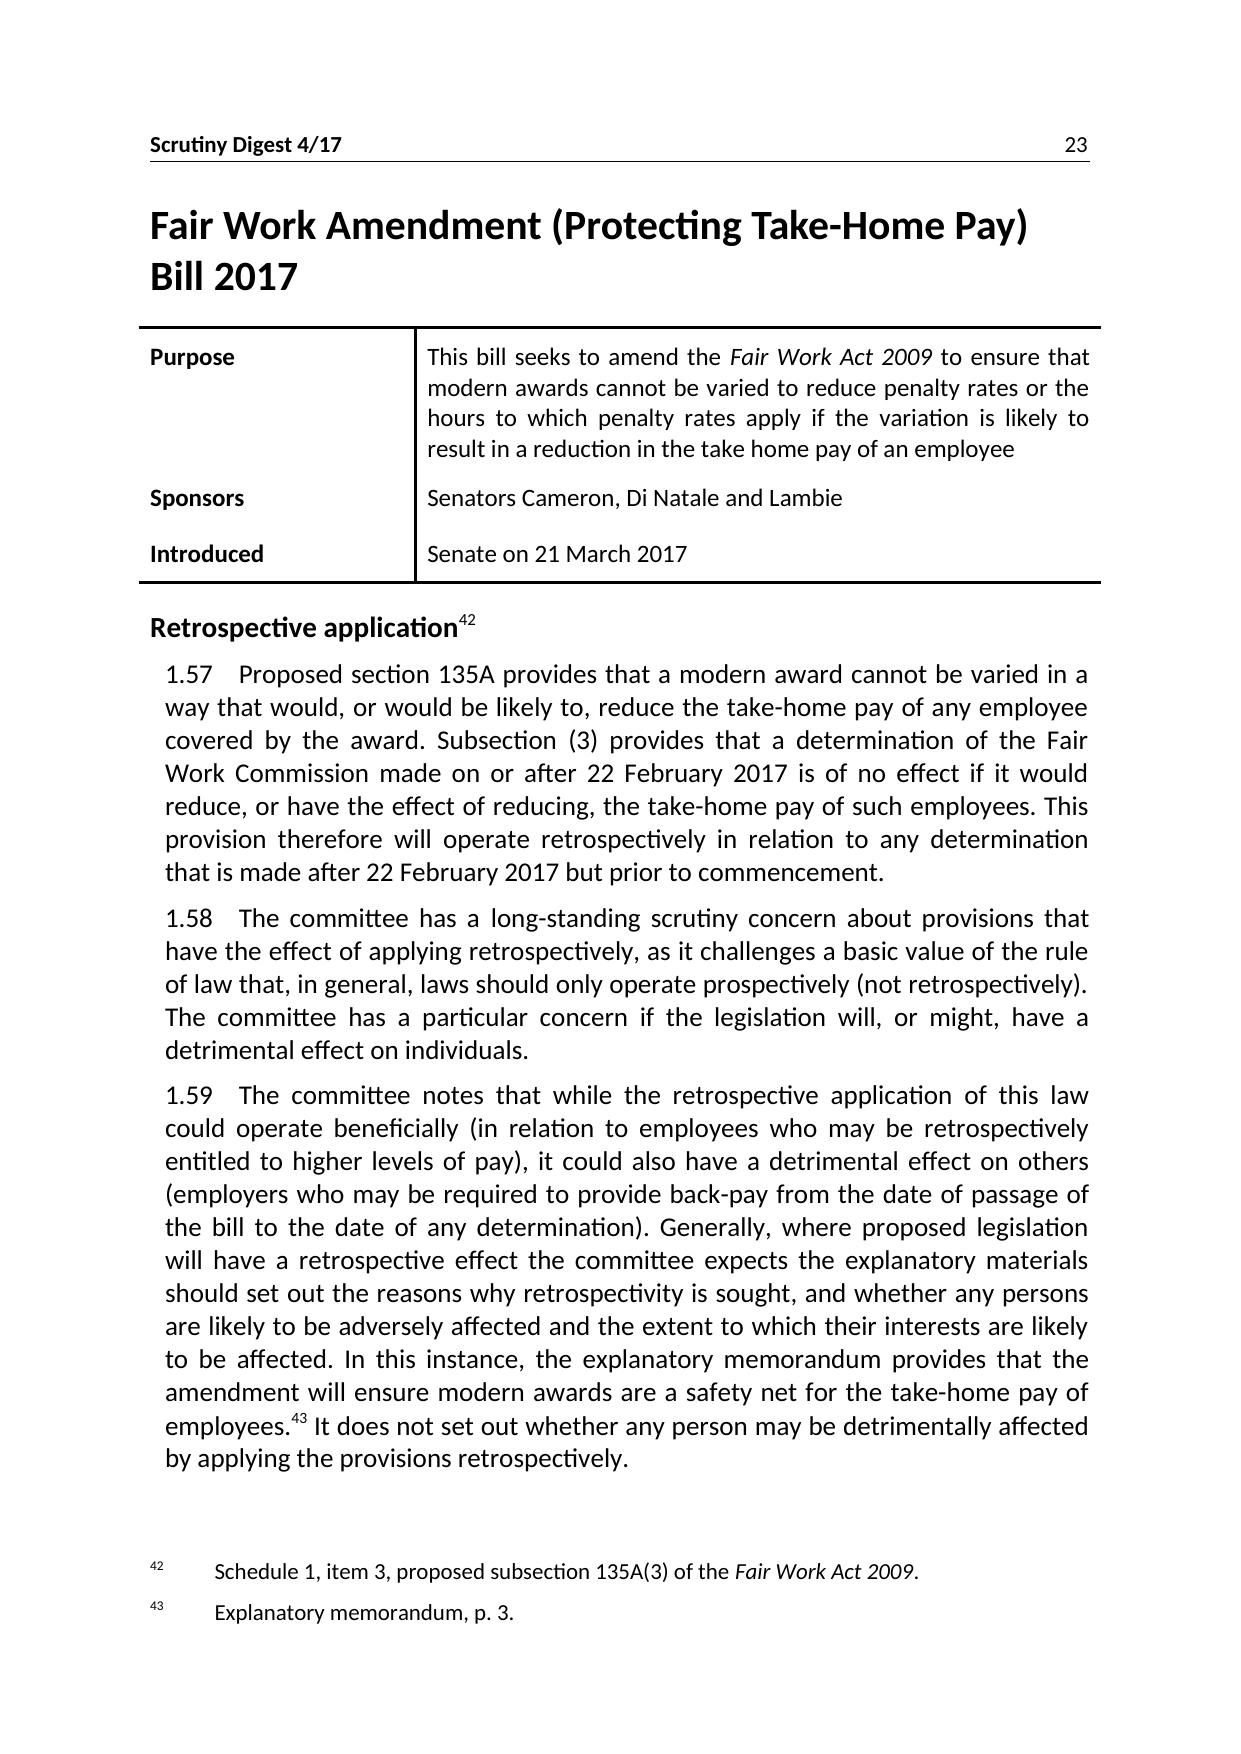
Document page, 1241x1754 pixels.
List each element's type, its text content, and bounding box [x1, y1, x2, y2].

table_cell Introduced [139, 525, 414, 581]
list Proposed section 135A provides that a modern award cannot be varied in a way that would, or would be likely to, reduce the take-home pay of any employee covered by the award. Subsection (3) provides that a determination of the Fair Work Commission made on or after 22 February 2017 is of no effect if it would reduce, or have the effect of reducing, the take-home pay of such employees. This provision therefore will operate retrospectively in relation to any determination that is made after 22 February 2017 but prior to commencement. [165, 657, 1090, 888]
subtitle Fair Work Amendment (Protecting Take-Home Pay) Bill 2017 [150, 199, 1090, 301]
subtitle Retrospective application [150, 609, 1090, 645]
list The committee has a long-standing scrutiny concern about provisions that have the effect of applying retrospectively, as it challenges a basic value of the rule of law that, in general, laws should only operate prospectively (not retrospectively). The committee has a particular concern if the legislation will, or might, have a detrimental effect on individuals. [165, 901, 1090, 1066]
list The committee notes that while the retrospective application of this law could operate beneficially (in relation to employees who may be retrospectively entitled to higher levels of pay), it could also have a detrimental effect on others (employers who may be required to provide back-pay from the date of passage of the bill to the date of any determination). Generally, where proposed legislation will have a retrospective effect the committee expects the explanatory materials should set out the reasons why retrospectivity is sought, and whether any persons are likely to be adversely affected and the extent to which their interests are likely to be affected. In this instance, the explanatory memorandum provides that the amendment will ensure modern awards are a safety net for the take-home pay of employees. It does not set out whether any person may be detrimentally affected by applying the provisions retrospectively. [165, 1078, 1090, 1475]
table_header Purpose [139, 329, 414, 470]
table_cell Senate on 21 March 2017 [417, 525, 1101, 581]
table_cell Senators Cameron, Di Natale and Lambie [417, 470, 1101, 525]
table_header This bill seeks to amend the Fair Work Act 2009 to ensure that modern awards cannot be varied to reduce penalty rates or the hours to which penalty rates apply if the variation is likely to result in a reduction in the take home pay of an employee [417, 329, 1101, 470]
table_cell Sponsors [139, 470, 414, 525]
